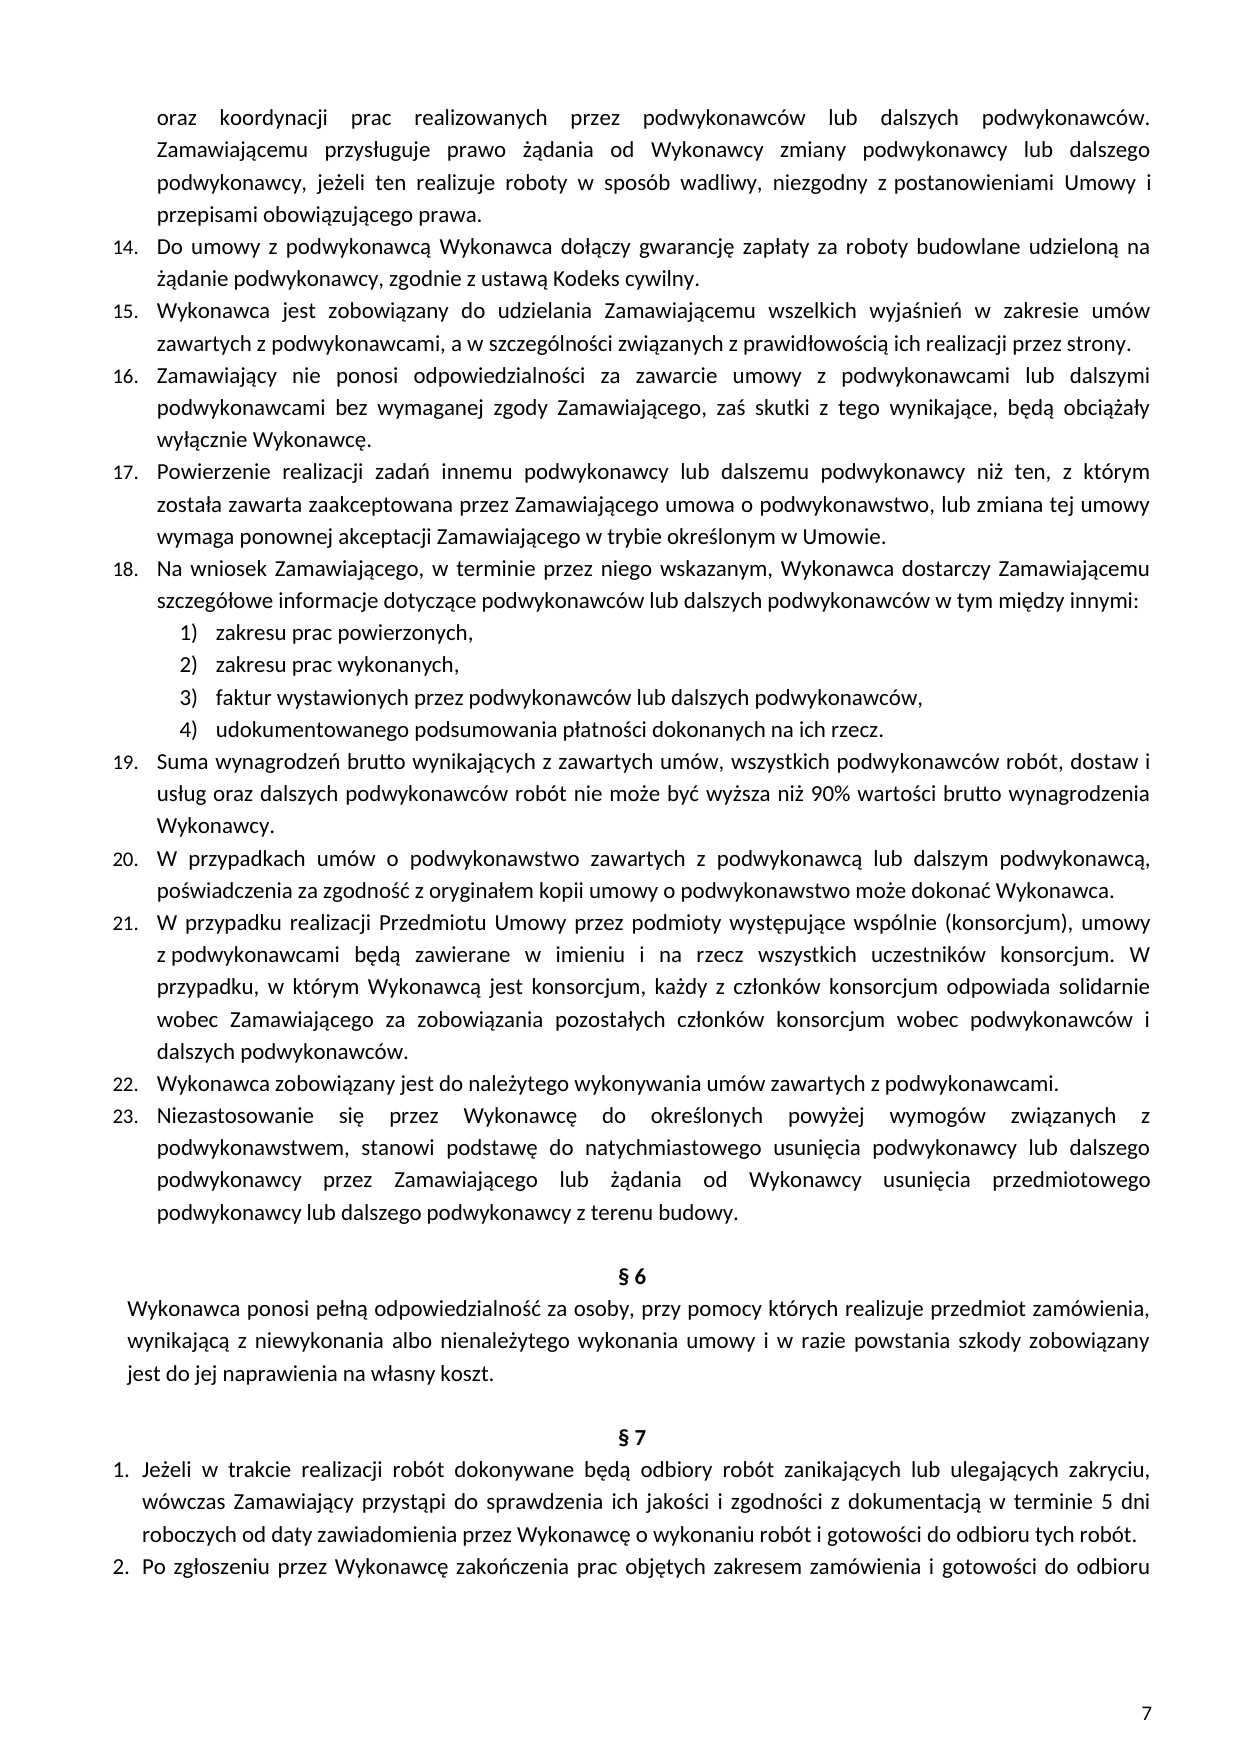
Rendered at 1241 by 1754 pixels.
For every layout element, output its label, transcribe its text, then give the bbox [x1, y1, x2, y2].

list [112, 1552, 1152, 1580]
list Wykonawca jest zobowiązany do udzielania Zamawiającemu wszelkich wyjaśnień w zakresie umów zawartych z podwykonawcami, a w szczególności związanych z prawidłowością ich realizacji przez strony. [112, 297, 1152, 357]
text 3) faktur wystawionych przez podwykonawców lub dalszych podwykonawców, [142, 683, 1152, 711]
list Do umowy z podwykonawcą Wykonawca dołączy gwarancję zapłaty za roboty budowlane udzieloną na żądanie podwykonawcy, zgodnie z ustawą Kodeks cywilny. [112, 232, 1152, 292]
text § 6 [112, 1262, 1152, 1290]
list W przypadku realizacji Przedmiotu Umowy przez podmioty występujące wspólnie (konsorcjum), umowy z podwykonawcami będą zawierane w imieniu i na rzecz wszystkich uczestników konsorcjum. W przypadku, w którym Wykonawcą jest konsorcjum, każdy z członków konsorcjum odpowiada solidarnie wobec Zamawiającego za zobowiązania pozostałych członków konsorcjum wobec podwykonawców i dalszych podwykonawców. [112, 908, 1152, 1065]
list W przypadkach umów o podwykonawstwo zawartych z podwykonawcą lub dalszym podwykonawcą, poświadczenia za zgodność z oryginałem kopii umowy o podwykonawstwo może dokonać Wykonawca. [112, 844, 1152, 904]
text 2) zakresu prac wykonanych, [179, 651, 1152, 679]
list Niezastosowanie się przez Wykonawcę do określonych powyżej wymogów związanych z podwykonawstwem, stanowi podstawę do natychmiastowego usunięcia podwykonawcy lub dalszego podwykonawcy przez Zamawiającego lub żądania od Wykonawcy usunięcia przedmiotowego podwykonawcy lub dalszego podwykonawcy z terenu budowy. [112, 1101, 1152, 1226]
text § 7 [112, 1423, 1152, 1451]
list Zamawiający nie ponosi odpowiedzialności za zawarcie umowy z podwykonawcami lub dalszymi podwykonawcami bez wymaganej zgody Zamawiającego, zaś skutki z tego wynikające, będą obciążały wyłącznie Wykonawcę. [112, 361, 1152, 453]
text 1) zakresu prac powierzonych, [179, 618, 1152, 646]
text 4) udokumentowanego podsumowania płatności dokonanych na ich rzecz. [142, 715, 1152, 743]
list Suma wynagrodzeń brutto wynikających z zawartych umów, wszystkich podwykonawców robót, dostaw i usług oraz dalszych podwykonawców robót nie może być wyższa niż 90% wartości brutto wynagrodzenia Wykonawcy. [112, 747, 1152, 839]
list Na wniosek Zamawiającego, w terminie przez niego wskazanym, Wykonawca dostarczy Zamawiającemu szczegółowe informacje dotyczące podwykonawców lub dalszych podwykonawców w tym między innymi: [112, 554, 1152, 614]
list Powierzenie realizacji zadań innemu podwykonawcy lub dalszemu podwykonawcy niż ten, z którym została zawarta zaakceptowana przez Zamawiającego umowa o podwykonawstwo, lub zmiana tej umowy wymaga ponownej akceptacji Zamawiającego w trybie określonym w Umowie. [112, 457, 1152, 550]
list Jeżeli w trakcie realizacji robót dokonywane będą odbiory robót zanikających lub ulegających zakryciu, wówczas Zamawiający przystąpi do sprawdzenia ich jakości i zgodności z dokumentacją w terminie 5 dni roboczych od daty zawiadomienia przez Wykonawcę o wykonaniu robót i gotowości do odbioru tych robót. [112, 1455, 1152, 1548]
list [112, 103, 1152, 228]
list Wykonawca zobowiązany jest do należytego wykonywania umów zawartych z podwykonawcami. [112, 1069, 1152, 1097]
list Wykonawca ponosi pełną odpowiedzialność za osoby, przy pomocy których realizuje przedmiot zamówienia, wynikającą z niewykonania albo nienależytego wykonania umowy i w razie powstania szkody zobowiązany jest do jej naprawienia na własny koszt. [127, 1294, 1152, 1387]
